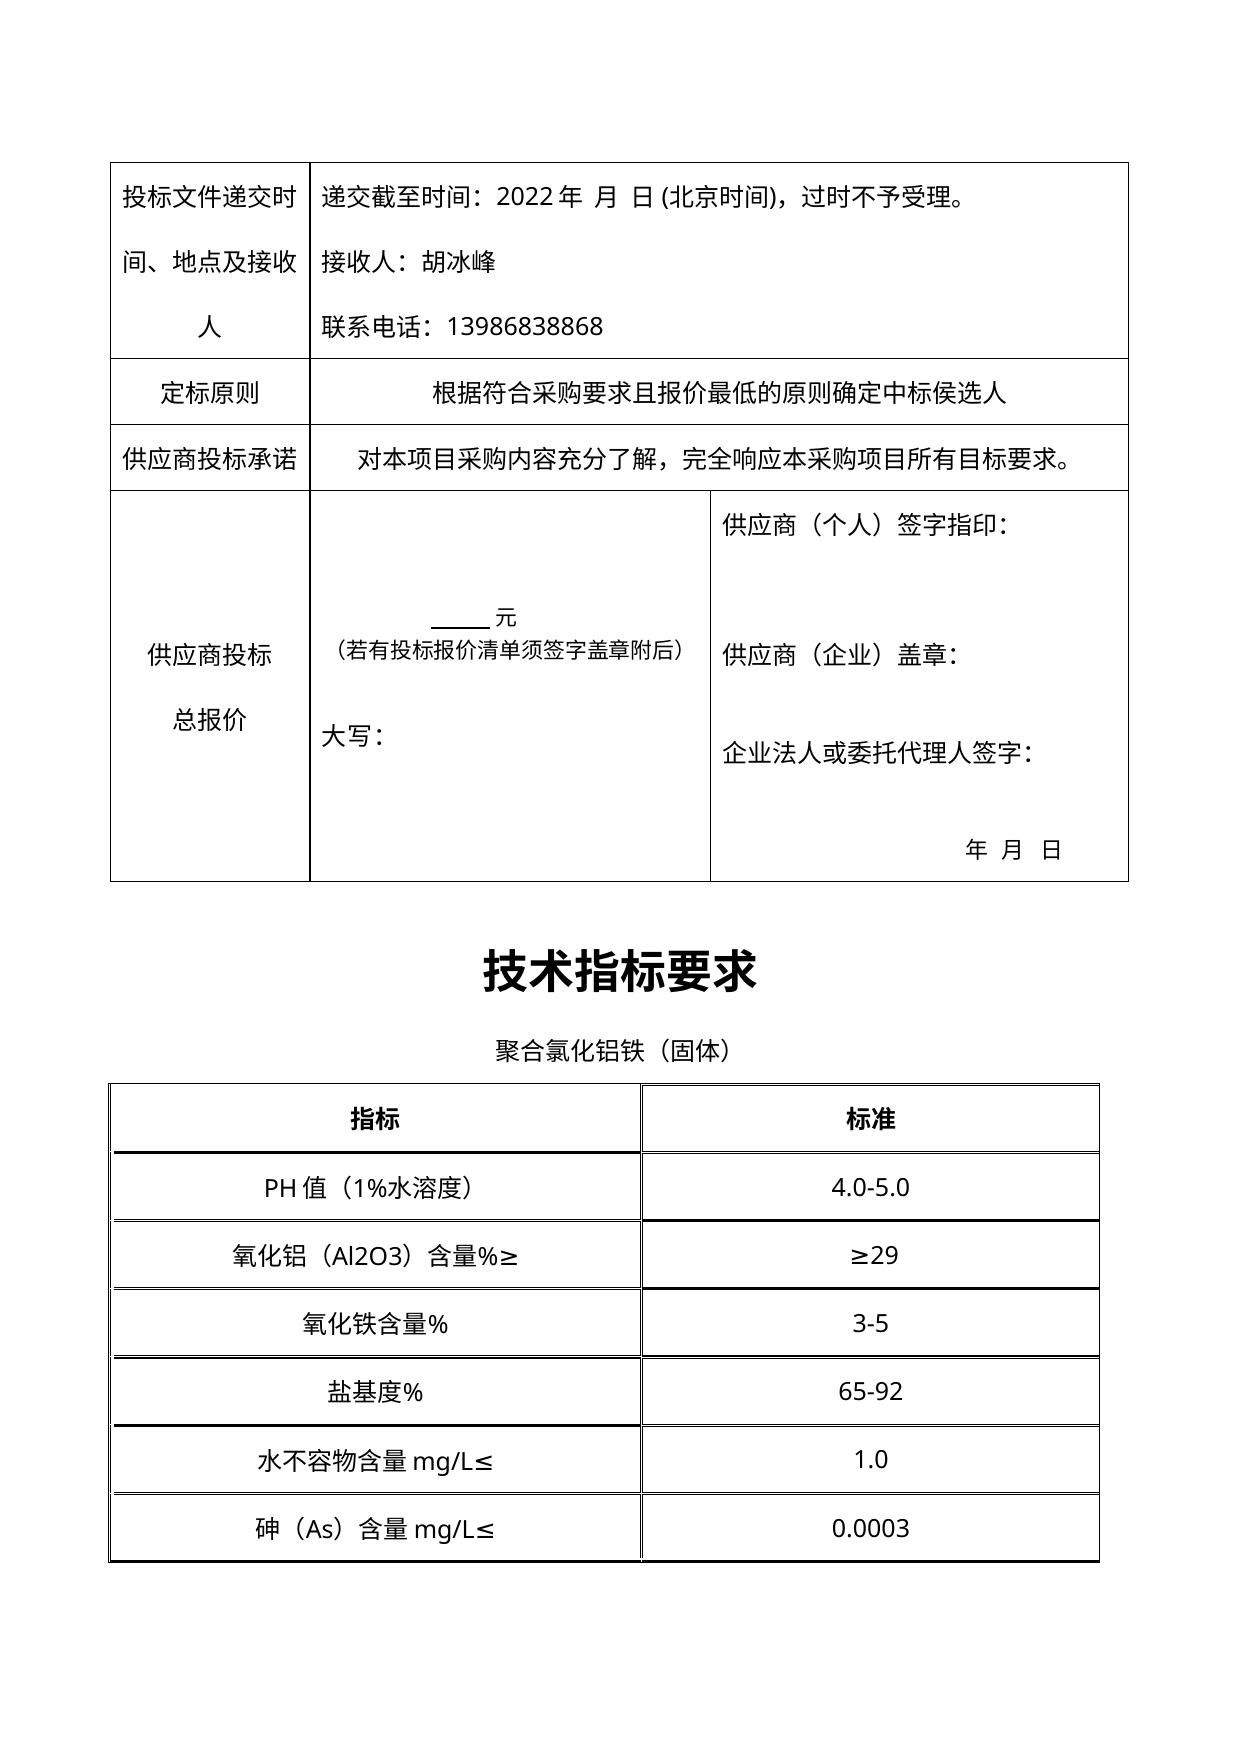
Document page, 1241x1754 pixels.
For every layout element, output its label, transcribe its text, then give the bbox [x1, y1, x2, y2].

table_cell 氧化铁含量% [111, 1287, 640, 1355]
table_cell 供应商投标 总报价 [111, 491, 309, 881]
table_cell 根据符合采购要求且报价最低的原则确定中标侯选人 [311, 359, 1128, 424]
table_cell 投标文件递交时间、地点及接收人 [111, 163, 309, 358]
table_cell 水不容物含量mg/L≤ [109, 1424, 640, 1492]
table_cell 65-92 [643, 1359, 1099, 1423]
table_cell 3-5 [643, 1290, 1099, 1355]
table_cell 盐基度% [109, 1355, 642, 1423]
table_cell PH值（1%水溶度） [109, 1151, 640, 1219]
text 技术指标要求 [112, 920, 1128, 1017]
table_cell 对本项目采购内容充分了解，完全响应本采购项目所有目标要求。 [311, 425, 1128, 490]
table_cell 氧化铝（Al2O3）含量%≥ [111, 1219, 640, 1287]
table_cell 供应商投标承诺 [111, 425, 309, 490]
table_header 指标 [111, 1084, 640, 1151]
text 聚合氯化铝铁（固体） [112, 1017, 1128, 1082]
table_cell 元 （若有投标报价清单须签字盖章附后） 大写： [311, 491, 710, 881]
table_header 标准 [643, 1086, 1099, 1151]
table_cell 递交截至时间：2022年 月 日 (北京时间)，过时不予受理。 接收人：胡冰峰 联系电话：13986838868 [311, 163, 1128, 358]
table_cell 4.0-5.0 [643, 1154, 1099, 1219]
table_cell 供应商（个人）签字指印： 供应商（企业）盖章： 企业法人或委托代理人签字： 年 月 日 [711, 491, 1128, 881]
table_cell 0.0003 [642, 1495, 1099, 1560]
table_cell ≥29 [643, 1222, 1099, 1287]
table_cell 1.0 [643, 1427, 1099, 1492]
table_cell 砷（As）含量mg/L≤ [111, 1492, 642, 1560]
table_cell 定标原则 [111, 359, 309, 424]
